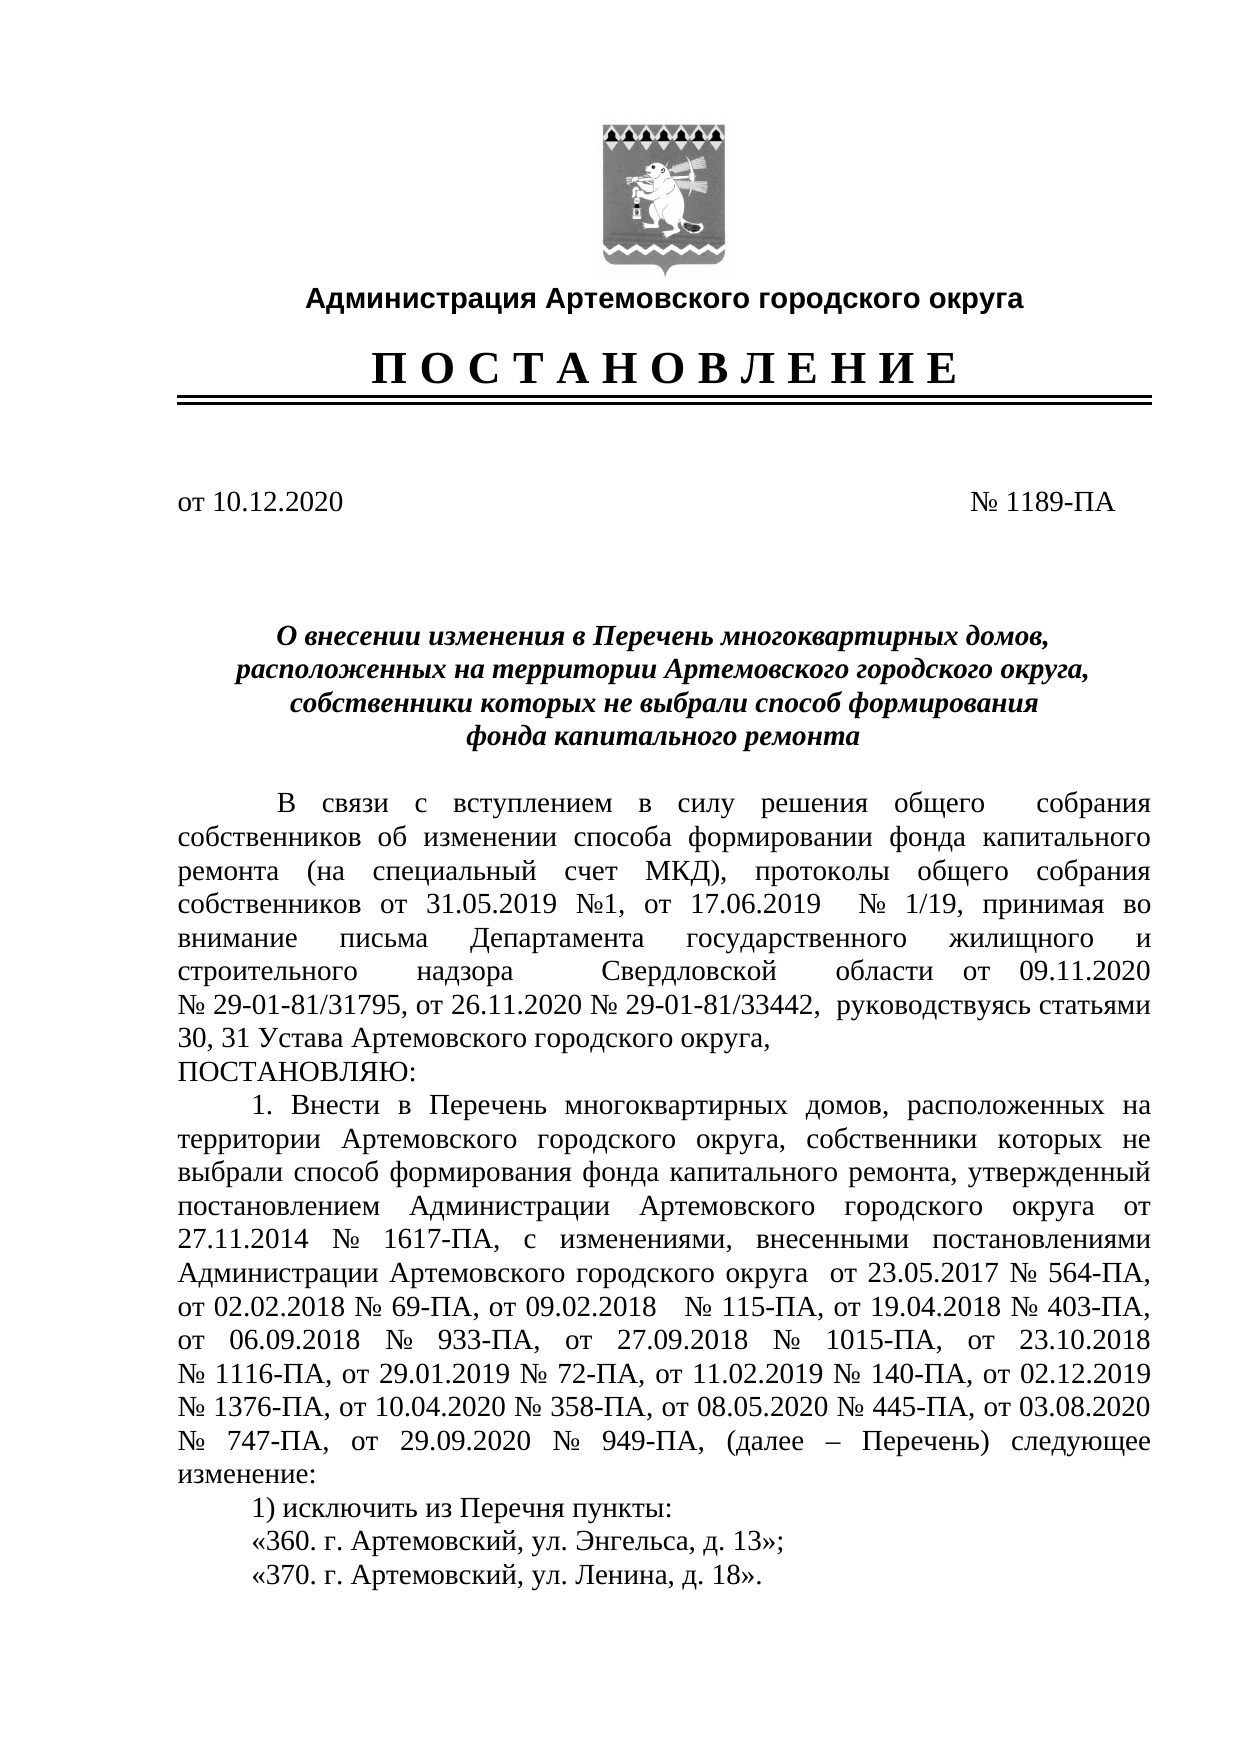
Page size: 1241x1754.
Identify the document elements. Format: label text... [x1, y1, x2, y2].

text ПОСТАНОВЛЯЮ: [177, 1054, 1152, 1087]
text от 10.12.2020 № 1189-ПА [177, 484, 1152, 517]
picture [597, 118, 732, 281]
text В связи с вступлением в силу решения общего собрания собственников об изменении способа формировании фонда капитального ремонта (на специальный счет МКД), протоколы общего собрания собственников от 31.05.2019 №1, от 17.06.2019 № 1/19, принимая во внимание письма Департамента государственного жилищного и строительного надзора Свердловской области от 09.11.2020 № 29-01-81/31795, от 26.11.2020 № 29-01-81/33442, руководствуясь статьями 30, 31 Устава Артемовского городского округа, [177, 786, 1152, 1054]
text «360. г. Артемовский, ул. Энгельса, д. 13»; [177, 1523, 1152, 1557]
text Администрация Артемовского городского округа [177, 281, 1152, 314]
text 1) исключить из Перечня пункты: [177, 1490, 1152, 1523]
text ПОСТАНОВЛЕНИЕ [177, 341, 1152, 395]
text «370. г. Артемовский, ул. Ленина, д. 18». [177, 1557, 1152, 1591]
text О внесении изменения в Перечень многоквартирных домов, расположенных на территории Артемовского городского округа, собственники которых не выбрали способ формирования [177, 618, 1152, 718]
text фонда капитального ремонта [177, 718, 1152, 752]
text 1. Внести в Перечень многоквартирных домов, расположенных на территории Артемовского городского округа, собственники которых не выбрали способ формирования фонда капитального ремонта, утвержденный постановлением Администрации Артемовского городского округа от 27.11.2014 № 1617-ПА, с изменениями, внесенными постановлениями Администрации Артемовского городского округа от 23.05.2017 № 564-ПА, от 02.02.2018 № 69-ПА, от 09.02.2018 № 115-ПА, от 19.04.2018 № 403-ПА, от 06.09.2018 № 933-ПА, от 27.09.2018 № 1015-ПА, от 23.10.2018 № 1116-ПА, от 29.01.2019 № 72-ПА, от 11.02.2019 № 140-ПА, от 02.12.2019 № 1376-ПА, от 10.04.2020 № 358-ПА, от 08.05.2020 № 445-ПА, от 03.08.2020 № 747-ПА, от 29.09.2020 № 949-ПА, (далее – Перечень) следующее изменение: [177, 1087, 1152, 1490]
